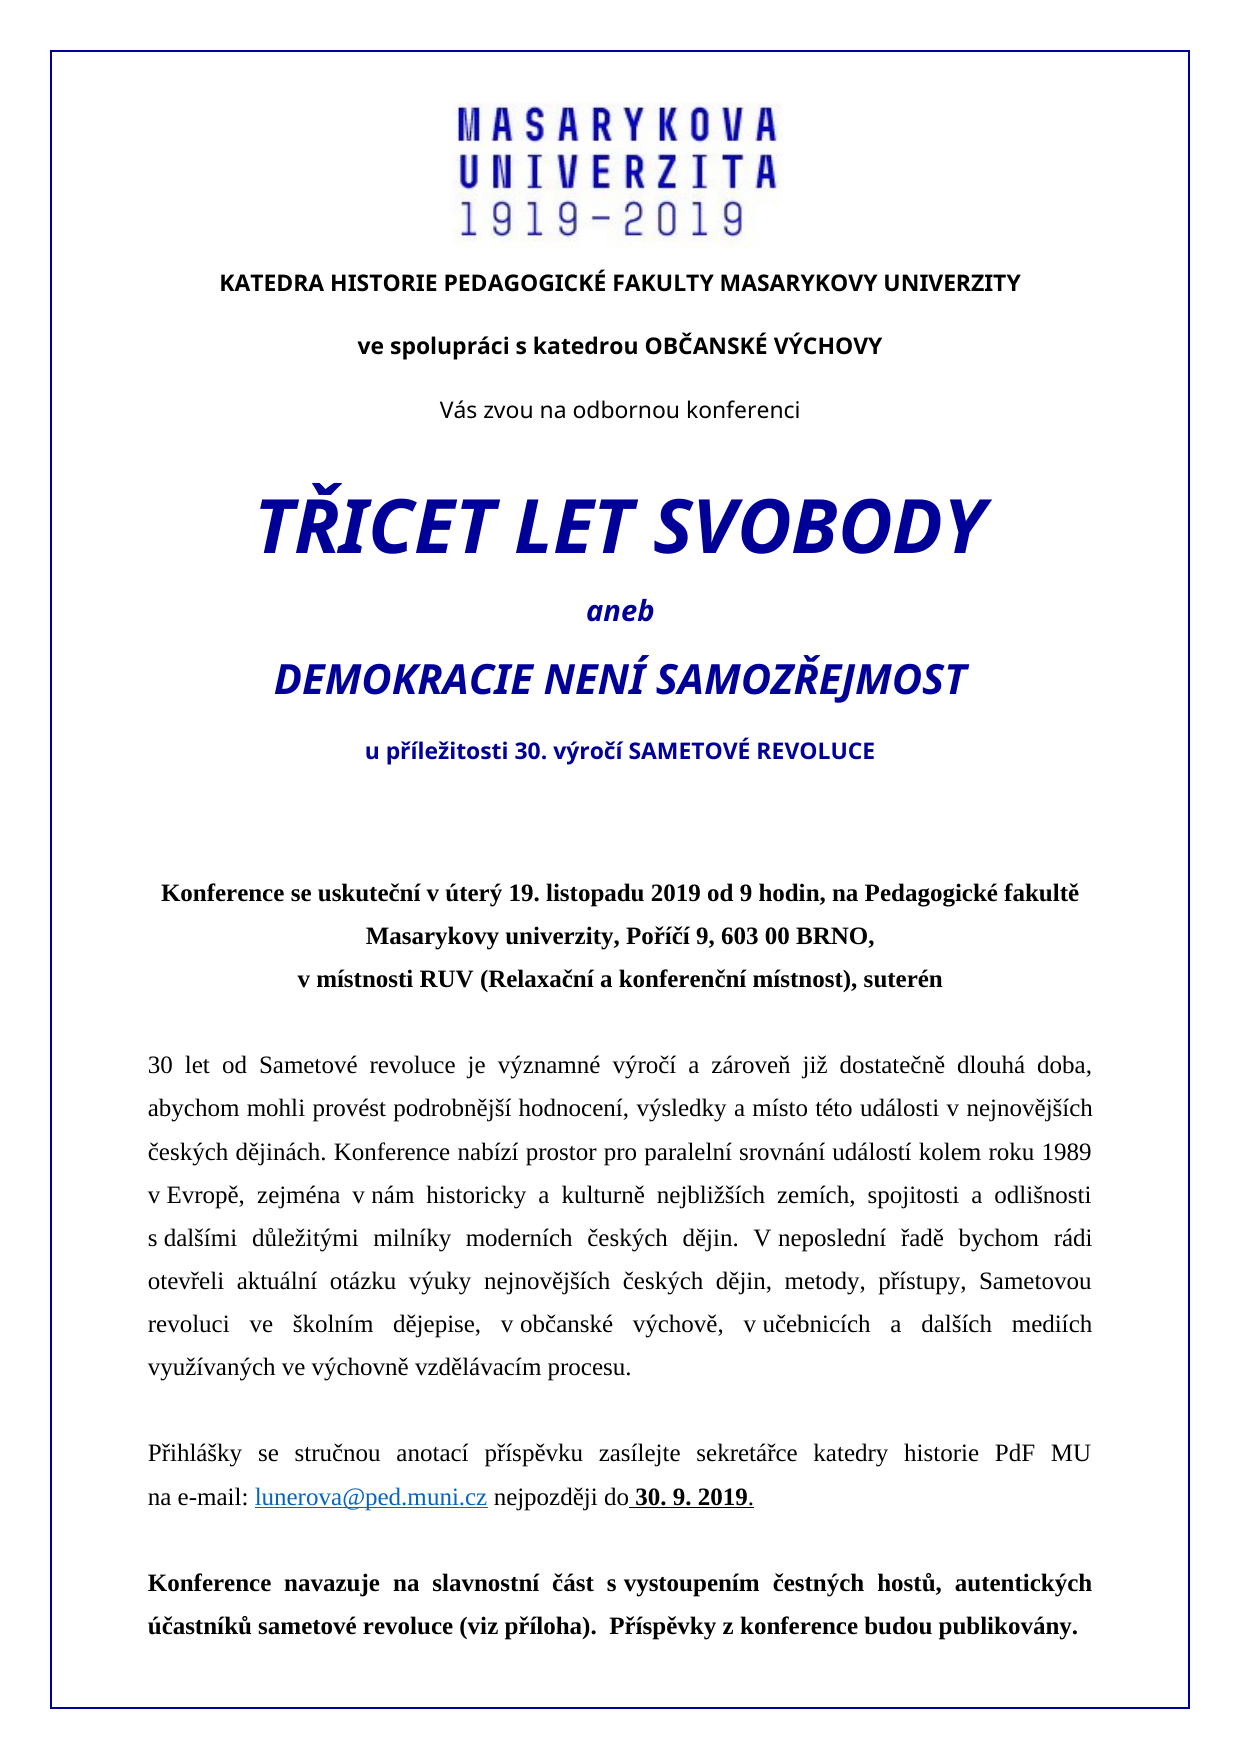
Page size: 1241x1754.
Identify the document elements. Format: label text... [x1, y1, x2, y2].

text Konference se uskuteční v úterý 19. listopadu 2019 od 9 hodin, na Pedagogické fakultě Masarykovy univerzity, Poříčí 9, 603 00 BRNO, [148, 878, 1093, 950]
text TŘICET LET SVOBODY [148, 473, 1093, 575]
text DEMOKRACIE NENÍ SAMOZŘEJMOST [148, 650, 1093, 707]
picture [448, 97, 792, 248]
text u příležitosti 30. výročí SAMETOVÉ REVOLUCE [148, 735, 1093, 766]
text v místnosti RUV (Relaxační a konferenční místnost), suterén [148, 964, 1093, 993]
text KATEDRA HISTORIE PEDAGOGICKÉ FAKULTY MASARYKOVY UNIVERZITY [148, 267, 1093, 298]
text 30 let od Sametové revoluce je významné výročí a zároveň již dostatečně dlouhá doba, abychom mohli provést podrobnější hodnocení, výsledky a místo této události v nejnovějších českých dějinách. Konference nabízí prostor pro paralelní srovnání událostí kolem roku 1989 v Evropě, zejména v nám historicky a kulturně nejbližších zemích, spojitosti a odlišnosti s dalšími důležitými milníky moderních českých dějin. V neposlední řadě bychom rádi otevřeli aktuální otázku výuky nejnovějších českých dějin, metody, přístupy, Sametovou revoluci ve školním dějepise, v občanské výchově, v učebnicích a dalších mediích využívaných ve výchovně vzdělávacím procesu. [148, 1050, 1093, 1381]
text Vás zvou na odbornou konferenci [148, 394, 1093, 425]
text Přihlášky se stručnou anotací příspěvku zasílejte sekretářce katedry historie PdF MU na e-mail: lunerova@ped.muni.cz nejpozději do 30. 9. 2019. [148, 1438, 1093, 1510]
text aneb [148, 591, 1093, 630]
text Konference navazuje na slavnostní část s vystoupením čestných hostů, autentických účastníků sametové revoluce (viz příloha). Příspěvky z konference budou publikovány. [148, 1568, 1093, 1640]
text ve spolupráci s katedrou OBČANSKÉ VÝCHOVY [148, 330, 1093, 362]
